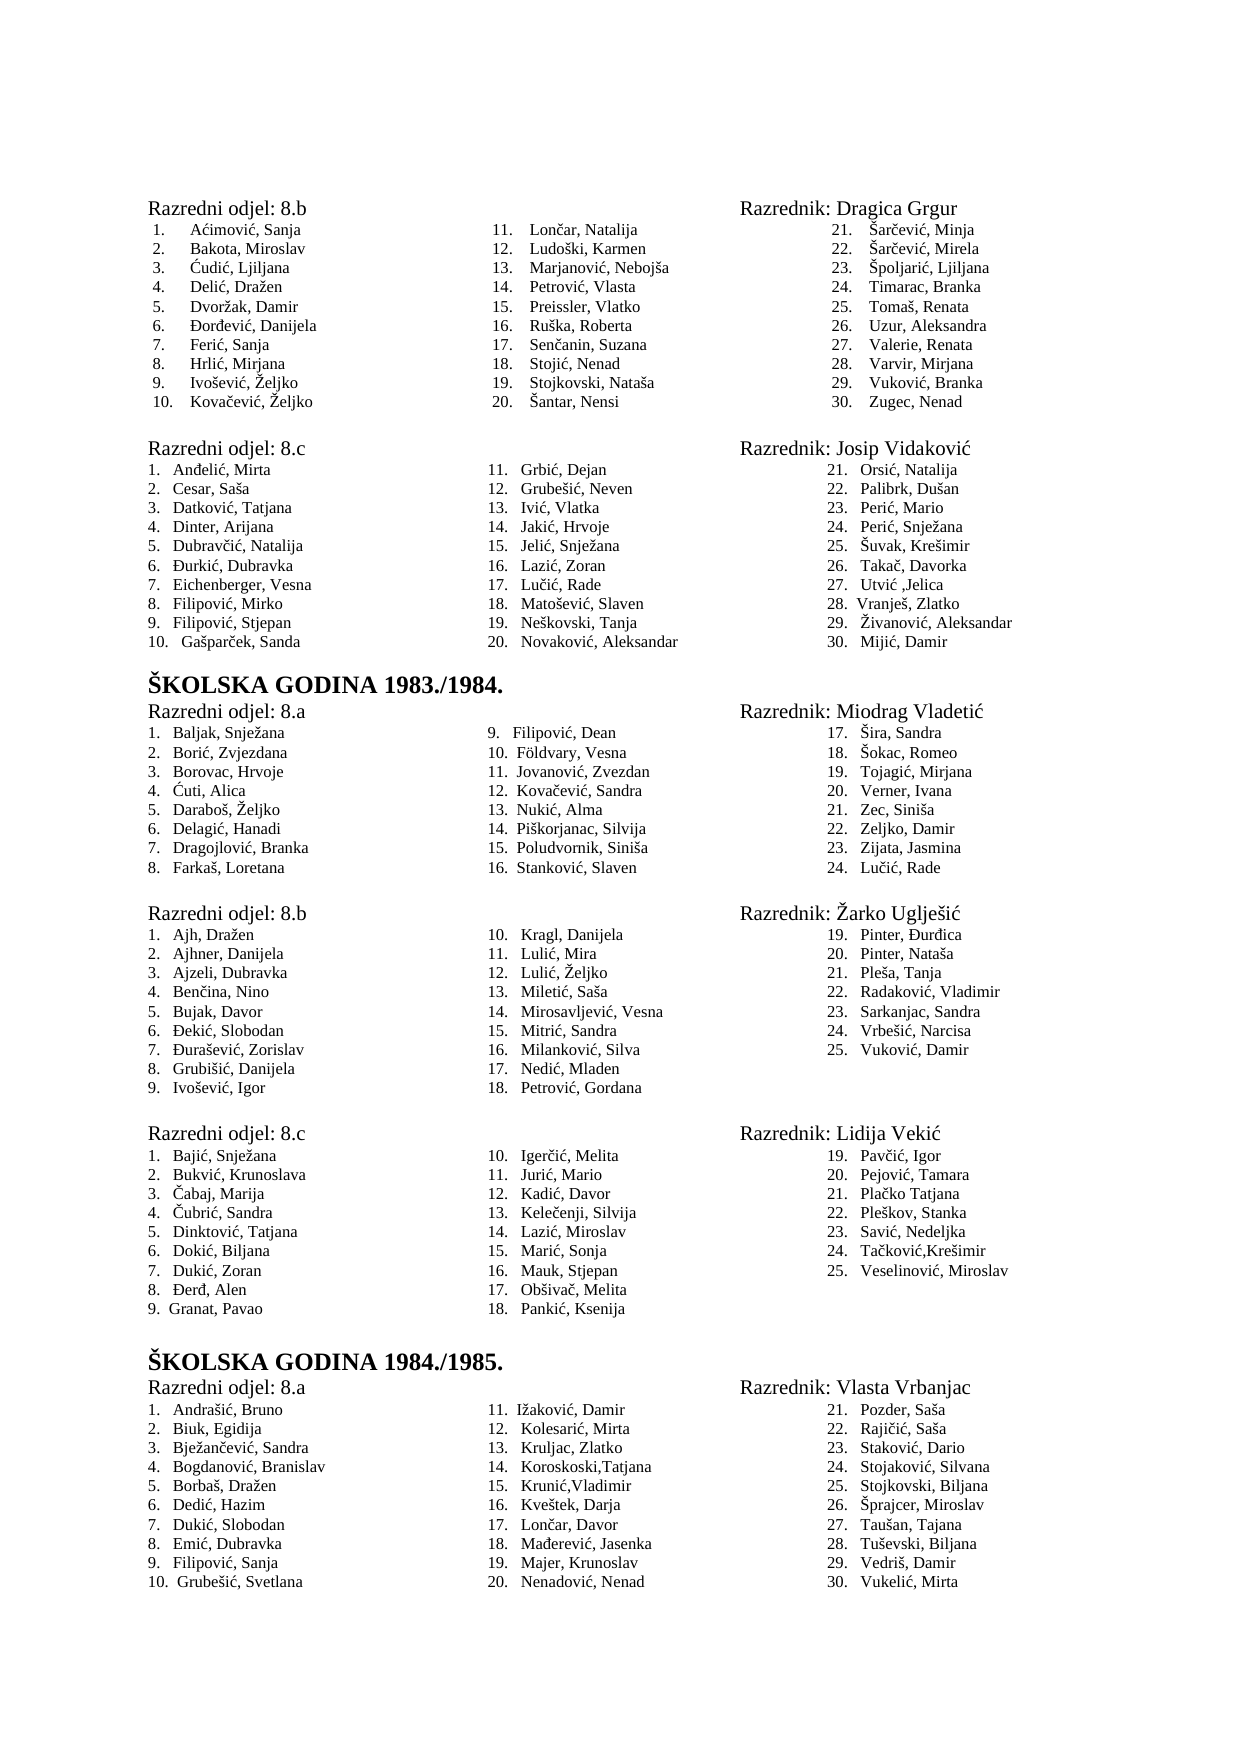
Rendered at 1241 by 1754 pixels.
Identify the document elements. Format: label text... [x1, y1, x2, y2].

text 25. Veselinović, Miroslav [827, 1260, 1093, 1279]
list Timarac, Branka [831, 277, 1093, 296]
text 10. Gašparček, Sanda [148, 632, 413, 651]
text 20. Novaković, Aleksandar [487, 632, 753, 651]
text 30. Vukelić, Mirta [827, 1572, 1093, 1591]
list Đorđević, Danijela [152, 316, 413, 335]
text 18. Šokac, Romeo [827, 742, 1093, 762]
text 7. Đurašević, Zorislav [148, 1040, 413, 1059]
text 10. Grubešić, Svetlana [148, 1572, 413, 1591]
text 6. Đurkić, Dubravka [148, 555, 413, 574]
text 24. Vrbešić, Narcisa [827, 1021, 1093, 1040]
text 12. Kovačević, Sandra [487, 781, 753, 800]
text 19. Pavčić, Igor [827, 1145, 1093, 1164]
text 16. Lazić, Zoran [487, 555, 753, 574]
text 19. Majer, Krunoslav [487, 1553, 753, 1572]
text 24. Lučić, Rade [827, 857, 1093, 877]
text 22. Rajičić, Saša [827, 1418, 1093, 1438]
list Stojić, Nenad [492, 354, 753, 373]
list Ferić, Sanja [152, 335, 413, 354]
text 5. Bujak, Davor [148, 1001, 413, 1021]
text 17. Obšivač, Melita [487, 1279, 753, 1299]
text 23. Zijata, Jasmina [827, 838, 1093, 857]
text 13. Nukić, Alma [487, 800, 753, 819]
list Ruška, Roberta [492, 316, 753, 335]
text 6. Dokić, Biljana [148, 1241, 413, 1260]
text Razredni odjel: 8.a Razrednik: Miodrag Vladetić [148, 699, 1093, 723]
list Šantar, Nensi [492, 392, 753, 411]
text 24. Tačković,Krešimir [827, 1241, 1093, 1260]
text 16. Stanković, Slaven [487, 857, 753, 877]
text 25. Šuvak, Krešimir [827, 536, 1093, 555]
text 7. Dukić, Slobodan [148, 1514, 413, 1533]
list Petrović, Vlasta [492, 277, 753, 296]
list Ivošević, Željko [152, 373, 413, 392]
text 17. Lučić, Rade [487, 574, 753, 594]
list Bakota, Miroslav [152, 239, 413, 258]
text 17. Šira, Sandra [827, 723, 1093, 742]
text 5. Dinktović, Tatjana [148, 1222, 413, 1241]
text 8. Grubišić, Danijela [148, 1059, 413, 1078]
text 11. Grbić, Dejan [487, 459, 753, 479]
text 11. Jurić, Mario [487, 1164, 753, 1184]
text 27. Utvić ,Jelica [827, 574, 1093, 594]
text 14. Mirosavljević, Vesna [487, 1001, 753, 1021]
text 21. Pleša, Tanja [827, 963, 1093, 982]
text 28. Vranješ, Zlatko [827, 594, 1093, 613]
text 18. Mađerević, Jasenka [487, 1533, 753, 1553]
text 22. Pleškov, Stanka [827, 1203, 1093, 1222]
text 30. Mijić, Damir [827, 632, 1093, 651]
text 12. Lulić, Željko [487, 963, 753, 982]
list Valerie, Renata [831, 335, 1093, 354]
text Razredni odjel: 8.c Razrednik: Josip Vidaković [148, 436, 1093, 459]
text Razredni odjel: 8.a Razrednik: Vlasta Vrbanjac [148, 1375, 1093, 1399]
text 15. Poludvornik, Siniša [487, 838, 753, 857]
text 8. Emić, Dubravka [148, 1533, 413, 1553]
list Senčanin, Suzana [492, 335, 753, 354]
text 9. Filipović, Stjepan [148, 613, 413, 632]
list Uzur, Aleksandra [831, 316, 1093, 335]
text 19. Tojagić, Mirjana [827, 762, 1093, 781]
text 3. Borovac, Hrvoje [148, 762, 413, 781]
text 10. Kragl, Danijela [487, 925, 753, 944]
text 18. Petrović, Gordana [487, 1078, 753, 1097]
text 13. Kruljac, Zlatko [487, 1438, 753, 1457]
text 6. Đekić, Slobodan [148, 1021, 413, 1040]
list Ludoški, Karmen [492, 239, 753, 258]
text 25. Stojkovski, Biljana [827, 1476, 1093, 1495]
text 4. Benčina, Nino [148, 982, 413, 1001]
list Delić, Dražen [152, 277, 413, 296]
list Aćimović, Sanja [152, 220, 413, 239]
text 15. Krunić,Vladimir [487, 1476, 753, 1495]
text 2. Biuk, Egidija [148, 1418, 413, 1438]
text 11. Ižaković, Damir [487, 1399, 753, 1418]
text 26. Takač, Davorka [827, 555, 1093, 574]
text 12. Kolesarić, Mirta [487, 1418, 753, 1438]
text 7. Dragojlović, Branka [148, 838, 413, 857]
text 26. Šprajcer, Miroslav [827, 1495, 1093, 1514]
text 21. Pozder, Saša [827, 1399, 1093, 1418]
text 23. Sarkanjac, Sandra [827, 1001, 1093, 1021]
text 9. Filipović, Dean [487, 723, 753, 742]
text 3. Datković, Tatjana [148, 498, 413, 517]
text 11. Lulić, Mira [487, 944, 753, 963]
text 22. Palibrk, Dušan [827, 479, 1093, 498]
text 20. Pinter, Nataša [827, 944, 1093, 963]
text 19. Pinter, Đurđica [827, 925, 1093, 944]
text 6. Delagić, Hanadi [148, 819, 413, 838]
list Marjanović, Nebojša [492, 258, 753, 277]
list Zugec, Nenad [831, 392, 1093, 411]
list Hrlić, Mirjana [152, 354, 413, 373]
text 2. Borić, Zvjezdana [148, 742, 413, 762]
text 14. Lazić, Miroslav [487, 1222, 753, 1241]
list Vuković, Branka [831, 373, 1093, 392]
text 28. Tuševski, Biljana [827, 1533, 1093, 1553]
text 20. Nenadović, Nenad [487, 1572, 753, 1591]
text 8. Farkaš, Loretana [148, 857, 413, 877]
list Špoljarić, Ljiljana [831, 258, 1093, 277]
list Ćudić, Ljiljana [152, 258, 413, 277]
text 23. Staković, Dario [827, 1438, 1093, 1457]
text 5. Borbaš, Dražen [148, 1476, 413, 1495]
text 21. Zec, Siniša [827, 800, 1093, 819]
text 21. Plačko Tatjana [827, 1184, 1093, 1203]
text 1. Andrašić, Bruno [148, 1399, 413, 1418]
text 29. Živanović, Aleksandar [827, 613, 1093, 632]
text 20. Verner, Ivana [827, 781, 1093, 800]
text 21. Orsić, Natalija [827, 459, 1093, 479]
text 9. Ivošević, Igor [148, 1078, 413, 1097]
text 19. Neškovski, Tanja [487, 613, 753, 632]
text 24. Stojaković, Silvana [827, 1457, 1093, 1476]
text 1. Anđelić, Mirta [148, 459, 413, 479]
text 8. Đerđ, Alen [148, 1279, 413, 1299]
text 1. Baljak, Snježana [148, 723, 413, 742]
text 16. Mauk, Stjepan [487, 1260, 753, 1279]
list Kovačević, Željko [152, 392, 413, 411]
text 1. Ajh, Dražen [148, 925, 413, 944]
text 4. Bogdanović, Branislav [148, 1457, 413, 1476]
text ŠKOLSKA GODINA 1984./1985. [148, 1347, 1093, 1375]
text 2. Cesar, Saša [148, 479, 413, 498]
text 1. Bajić, Snježana [148, 1145, 413, 1164]
list Dvoržak, Damir [152, 296, 413, 316]
text 5. Daraboš, Željko [148, 800, 413, 819]
text 9. Filipović, Sanja [148, 1553, 413, 1572]
text 16. Kveštek, Darja [487, 1495, 753, 1514]
text 10. Földvary, Vesna [487, 742, 753, 762]
text 5. Dubravčić, Natalija [148, 536, 413, 555]
text 23. Savić, Nedeljka [827, 1222, 1093, 1241]
text 6. Dedić, Hazim [148, 1495, 413, 1514]
text 17. Nedić, Mladen [487, 1059, 753, 1078]
text 24. Perić, Snježana [827, 517, 1093, 536]
text Razredni odjel: 8.b Razrednik: Žarko Uglješić [148, 901, 1093, 925]
text 18. Pankić, Ksenija [487, 1299, 753, 1318]
text 29. Vedriš, Damir [827, 1553, 1093, 1572]
text 20. Pejović, Tamara [827, 1164, 1093, 1184]
text Razredni odjel: 8.b Razrednik: Dragica Grgur [148, 196, 1093, 220]
text 4. Dinter, Arijana [148, 517, 413, 536]
text 4. Ćuti, Alica [148, 781, 413, 800]
text 27. Taušan, Tajana [827, 1514, 1093, 1533]
text 22. Zeljko, Damir [827, 819, 1093, 838]
text 18. Matošević, Slaven [487, 594, 753, 613]
list Šarčević, Minja [831, 220, 1093, 239]
text 4. Čubrić, Sandra [148, 1203, 413, 1222]
text 3. Ajzeli, Dubravka [148, 963, 413, 982]
text 14. Jakić, Hrvoje [487, 517, 753, 536]
text 3. Čabaj, Marija [148, 1184, 413, 1203]
list Šarčević, Mirela [831, 239, 1093, 258]
list Stojkovski, Nataša [492, 373, 753, 392]
list Lončar, Natalija [492, 220, 753, 239]
text 13. Kelečenji, Silvija [487, 1203, 753, 1222]
list Varvir, Mirjana [831, 354, 1093, 373]
list Preissler, Vlatko [492, 296, 753, 316]
text 12. Kadić, Davor [487, 1184, 753, 1203]
text 15. Mitrić, Sandra [487, 1021, 753, 1040]
text 13. Ivić, Vlatka [487, 498, 753, 517]
text 14. Piškorjanac, Silvija [487, 819, 753, 838]
text 14. Koroskoski,Tatjana [487, 1457, 753, 1476]
text 10. Igerčić, Melita [487, 1145, 753, 1164]
text 3. Bježančević, Sandra [148, 1438, 413, 1457]
text 9. Granat, Pavao [148, 1299, 413, 1318]
text 22. Radaković, Vladimir [827, 982, 1093, 1001]
text Razredni odjel: 8.c Razrednik: Lidija Vekić [148, 1121, 1093, 1145]
text 25. Vuković, Damir [827, 1040, 1093, 1059]
list Tomaš, Renata [831, 296, 1093, 316]
text 12. Grubešić, Neven [487, 479, 753, 498]
text 23. Perić, Mario [827, 498, 1093, 517]
text 15. Jelić, Snježana [487, 536, 753, 555]
text 7. Eichenberger, Vesna [148, 574, 413, 594]
text 11. Jovanović, Zvezdan [487, 762, 753, 781]
text 7. Dukić, Zoran [148, 1260, 413, 1279]
text ŠKOLSKA GODINA 1983./1984. [148, 670, 1093, 699]
text 15. Marić, Sonja [487, 1241, 753, 1260]
text 2. Ajhner, Danijela [148, 944, 413, 963]
text 16. Milanković, Silva [487, 1040, 753, 1059]
text 8. Filipović, Mirko [148, 594, 413, 613]
text 2. Bukvić, Krunoslava [148, 1164, 413, 1184]
text 17. Lončar, Davor [487, 1514, 753, 1533]
text 13. Miletić, Saša [487, 982, 753, 1001]
